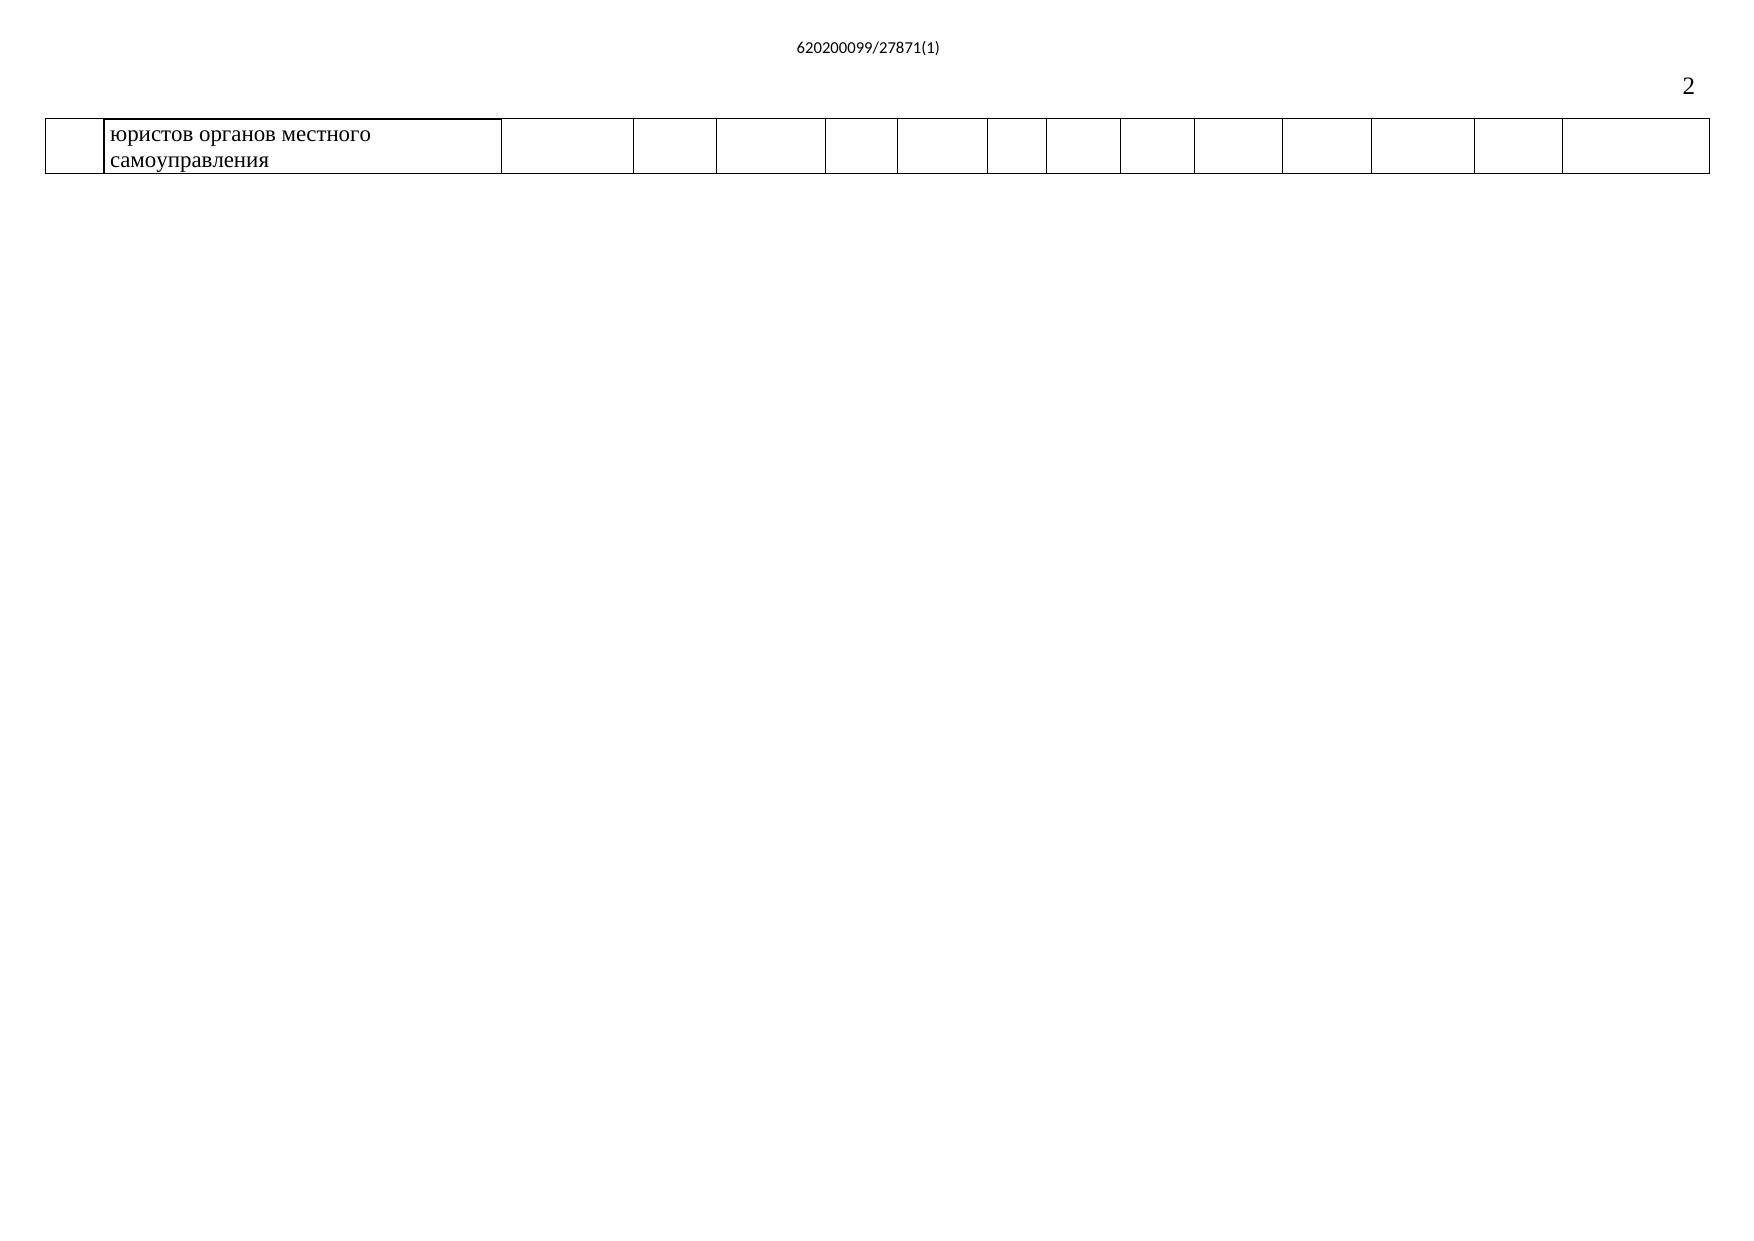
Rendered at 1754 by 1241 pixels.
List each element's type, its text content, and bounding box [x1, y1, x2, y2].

table_cell 1 [634, 119, 716, 172]
table_cell 4 [898, 119, 987, 172]
table_cell 7 [1121, 119, 1194, 172]
table_cell 9 [1283, 119, 1371, 172]
table_cell 5 [988, 119, 1046, 172]
table_cell 8 [1195, 119, 1282, 172]
table_cell [1475, 119, 1562, 172]
table_cell 11 [1563, 119, 1709, 172]
table_cell 3 [826, 119, 897, 172]
table_cell 5 [46, 119, 103, 172]
table_cell 2 [717, 119, 825, 172]
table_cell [105, 120, 501, 172]
table_cell единиц [502, 119, 633, 172]
table_cell 10 [1372, 119, 1474, 172]
table_cell 6 [1047, 119, 1120, 172]
